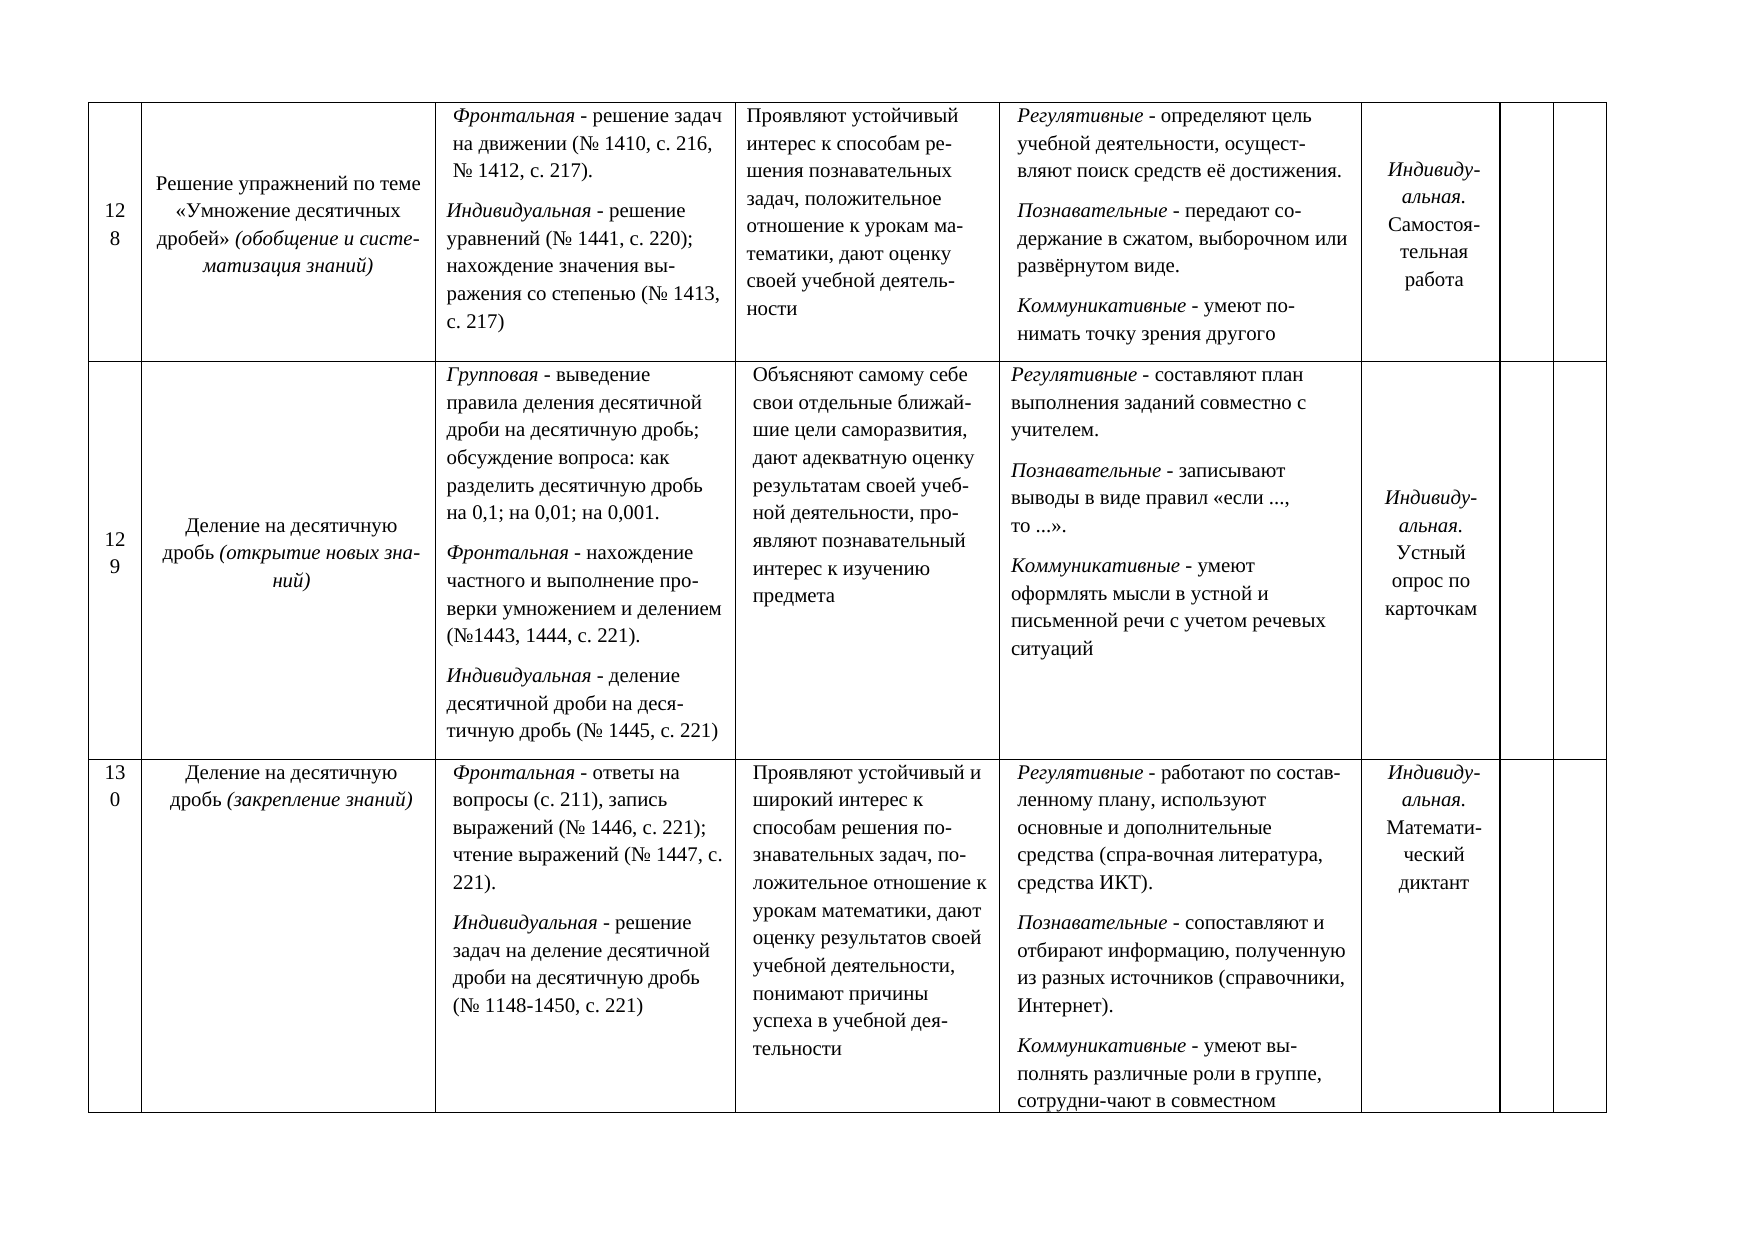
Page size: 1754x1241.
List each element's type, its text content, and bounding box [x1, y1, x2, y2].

table_cell Групповая - выведение правила деления десятичной дроби на десятичную дробь; обсуждение вопроса: как разделить десятичную дробь на 0,1; на 0,01; на 0,001. Фронтальная - нахождение частного и выполнение проверки умножением и делением (№1443, 1444, с. 221). Индивидуальная - деление десятичной дроби на десятичную дробь (№ 1445, с. 221) [436, 362, 735, 758]
table_cell Фронтальная - решение задач на движении (№ 1410, с. 216, № 1412, с. 217). Индивидуальная - решение уравнений (№ 1441, с. 220); нахождение значения выражения со степенью (№ 1413, с. 217) [436, 103, 735, 361]
table_cell [1554, 362, 1606, 758]
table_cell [142, 760, 435, 1112]
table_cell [1000, 760, 1361, 1112]
table_cell [1554, 103, 1606, 361]
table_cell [736, 760, 999, 1112]
table_cell [1501, 103, 1553, 361]
table_cell [1501, 362, 1553, 758]
table_cell Деление на десятичную дробь (открытие новых знаний) [142, 362, 435, 758]
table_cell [1362, 760, 1499, 1112]
table_cell [1554, 760, 1606, 1112]
table_cell Объясняют самому себе свои отдельные ближайшие цели саморазвития, дают адекватную оценку результатам своей учебной деятельности, проявляют познавательный интерес к изучению предмета [736, 362, 999, 758]
table_cell Регулятивные - составляют план выполнения заданий совместно с учителем. Познавательные - записывают выводы в виде правил «если ..., то ...». Коммуникативные - умеют оформлять мысли в устной и письменной речи с учетом речевых ситуаций [1000, 362, 1361, 758]
table_cell 130 [89, 760, 141, 1112]
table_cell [436, 760, 735, 1112]
table_cell Решение упражнений по теме «Умножение десятичных дробей» (обобщение и систематизация знаний) [142, 103, 435, 361]
table_cell [1501, 760, 1553, 1112]
table_cell Индивидуальная. Самостоятельная работа [1362, 103, 1499, 361]
table_cell 129 [89, 362, 141, 758]
table_cell Индивидуальная. Устный опрос по карточкам [1362, 362, 1499, 758]
table_cell Регулятивные - определяют цель учебной деятельности, осуществляют поиск средств её достижения. Познавательные - передают содержание в сжатом, выборочном или развёрнутом виде. Коммуникативные - умеют понимать точку зрения другого [1000, 103, 1361, 361]
table_cell 128 [89, 103, 141, 361]
table_cell Проявляют устойчивый интерес к способам решения познавательных задач, положительное отношение к урокам математики, дают оценку своей учебной деятельности [736, 103, 999, 361]
